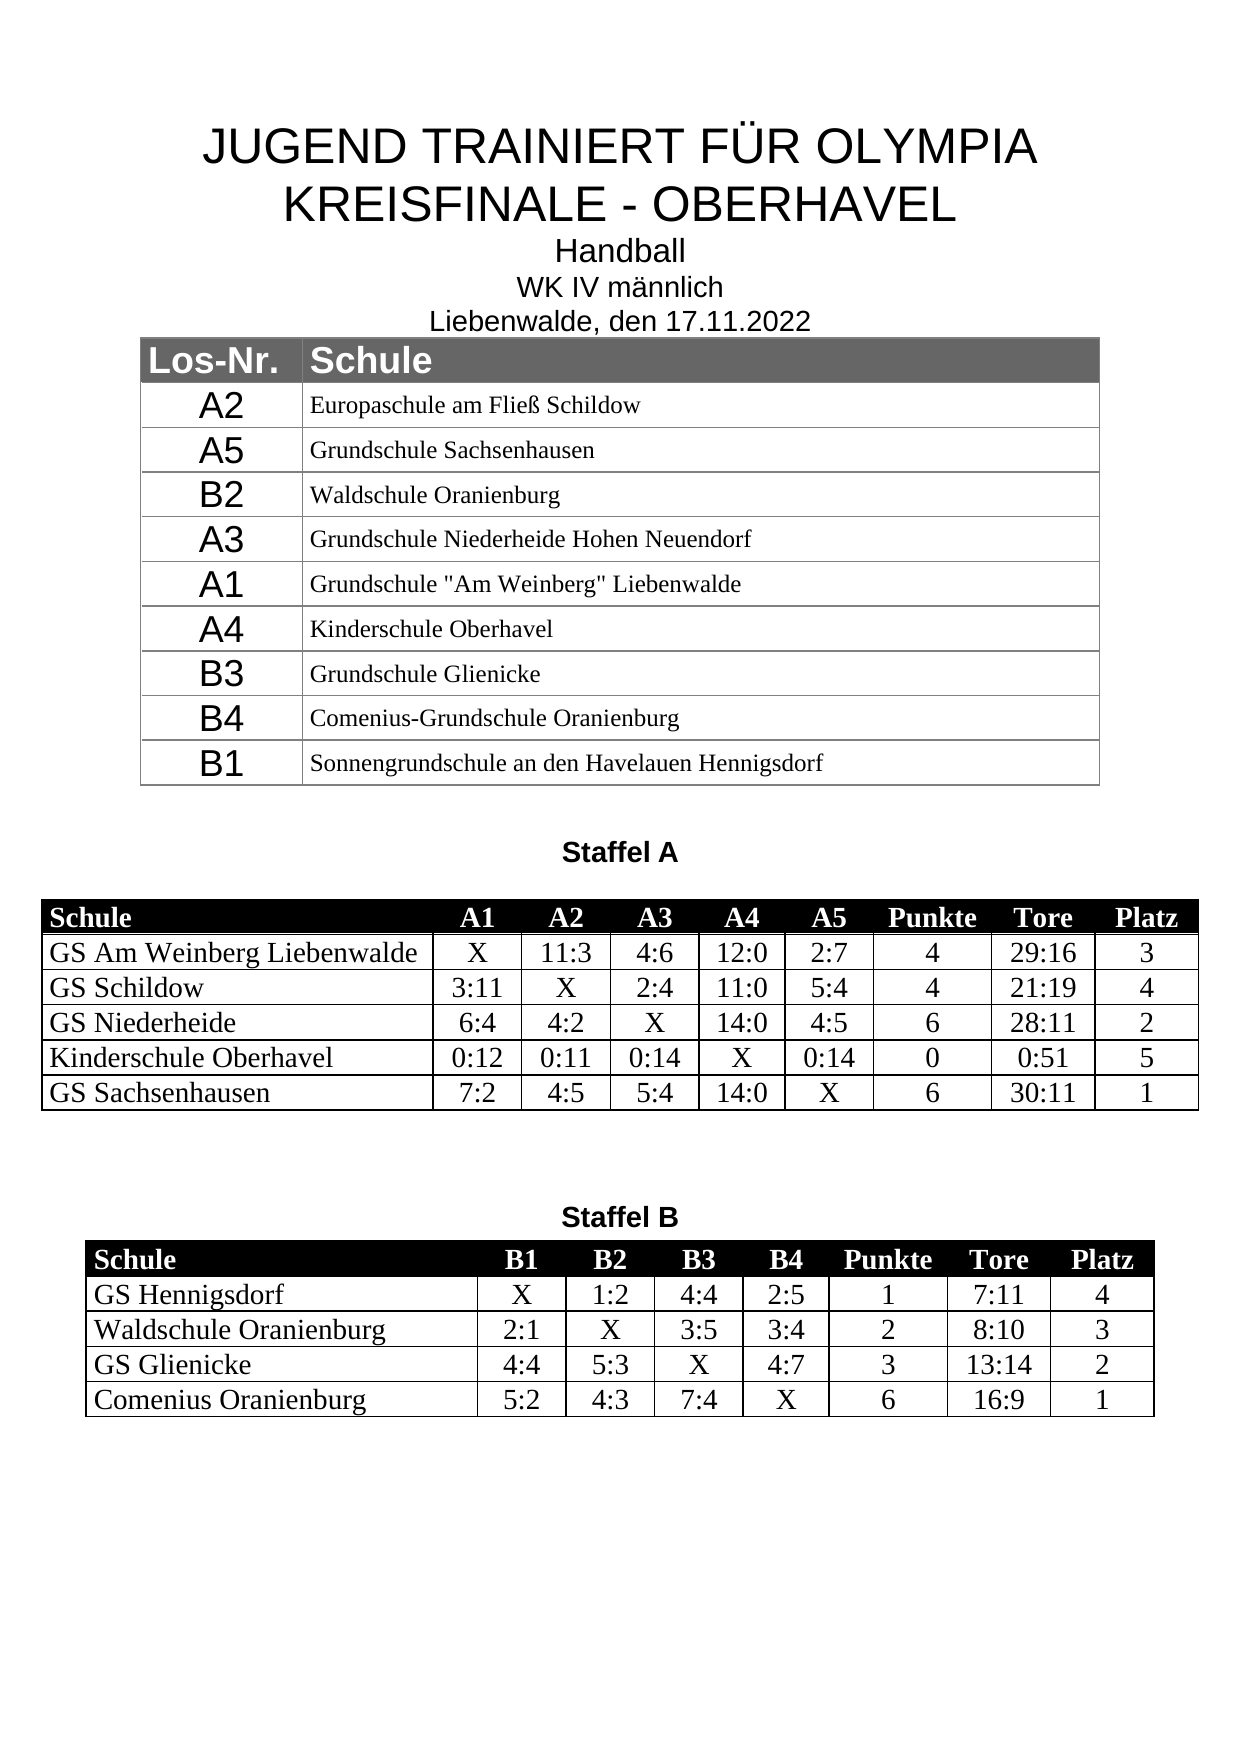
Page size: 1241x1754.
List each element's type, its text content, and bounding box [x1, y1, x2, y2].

table_cell 0:11 [522, 1041, 610, 1074]
table_cell B3 [141, 651, 302, 694]
table_cell Waldschule Oranienburg [87, 1312, 477, 1346]
table_cell X [700, 1041, 784, 1074]
table_cell 3 [1096, 935, 1198, 969]
table_cell 4 [874, 935, 991, 969]
table_cell 4:4 [655, 1277, 742, 1310]
table_cell 7:2 [434, 1076, 521, 1109]
table_cell 6 [830, 1382, 947, 1416]
table_cell 13:14 [948, 1347, 1050, 1381]
table_header Platz [1096, 900, 1198, 933]
table_header A3 [611, 900, 698, 933]
table_cell GS Sachsenhausen [43, 1076, 432, 1109]
table_cell 3 [830, 1347, 947, 1381]
table_header Schule [87, 1242, 477, 1275]
table_cell 1:2 [567, 1277, 654, 1310]
table_header B2 [567, 1242, 654, 1275]
table_cell 14:0 [700, 1076, 784, 1109]
table_cell 4:5 [522, 1076, 610, 1109]
table_cell 4:6 [611, 935, 698, 969]
table_cell GS Hennigsdorf [87, 1277, 477, 1310]
table_cell 1 [1051, 1382, 1153, 1416]
table_cell 5:3 [567, 1347, 654, 1381]
table_header Punkte [874, 900, 991, 933]
table_cell X [786, 1076, 873, 1109]
table_cell 0:14 [611, 1041, 698, 1074]
table_cell 4 [1096, 970, 1198, 1004]
table_cell 8:10 [948, 1312, 1050, 1346]
table_header A2 [522, 900, 610, 933]
table_cell 5:2 [478, 1382, 565, 1416]
table_header B3 [655, 1242, 742, 1275]
table_cell 4:4 [478, 1347, 565, 1381]
table_cell B2 [141, 472, 302, 516]
table_cell 2 [830, 1312, 947, 1346]
text Handball [29, 232, 1211, 270]
table_header B1 [478, 1242, 565, 1275]
table_cell 2:1 [478, 1312, 565, 1346]
table_cell Comenius Oranienburg [87, 1382, 477, 1416]
table_cell 6 [874, 1076, 991, 1109]
table_header Tore [992, 900, 1094, 933]
table_header Schule [43, 900, 432, 933]
table_cell 3:11 [434, 970, 521, 1004]
table_cell 2 [1051, 1347, 1153, 1381]
subtitle Liebenwalde, den 17.11.2022 [29, 303, 1211, 337]
table_cell Waldschule Oranienburg [303, 473, 1099, 516]
table_cell A3 [141, 517, 302, 561]
table_header Schule [303, 339, 1099, 382]
text JUGEND TRAINIERT FÜR OLYMPIA [29, 117, 1211, 174]
table_cell 3:5 [655, 1312, 742, 1346]
table_header Los-Nr. [141, 339, 302, 382]
table_cell X [655, 1347, 742, 1381]
table_cell 5:4 [611, 1076, 698, 1109]
table_cell 2:4 [611, 970, 698, 1004]
table_cell 4:5 [786, 1005, 873, 1039]
table_cell X [611, 1005, 698, 1039]
table_header Punkte [830, 1242, 947, 1275]
table_cell 5:4 [786, 970, 873, 1004]
table_cell GS Schildow [43, 970, 432, 1004]
table_cell 3:4 [744, 1312, 828, 1346]
table_cell X [478, 1277, 565, 1310]
table_cell X [522, 970, 610, 1004]
subtitle Staffel A [29, 834, 1211, 868]
text KREISFINALE - OBERHAVEL [29, 174, 1211, 232]
table_cell Europaschule am Fließ Schildow [303, 383, 1099, 426]
table_cell Kinderschule Oberhavel [43, 1041, 432, 1074]
table_cell 29:16 [992, 935, 1094, 969]
table_cell 21:19 [992, 970, 1094, 1004]
table_header A1 [434, 900, 521, 933]
table_cell 0:51 [992, 1041, 1094, 1074]
table_cell B1 [141, 740, 302, 784]
table_cell Grundschule Glienicke [303, 652, 1099, 694]
table_cell 7:4 [655, 1382, 742, 1416]
table_cell A1 [141, 562, 302, 605]
table_cell 1 [830, 1277, 947, 1310]
table_cell X [434, 935, 521, 969]
table_cell 6:4 [434, 1005, 521, 1039]
table_cell 4:3 [567, 1382, 654, 1416]
table_cell 2:5 [744, 1277, 828, 1310]
table_cell 28:11 [992, 1005, 1094, 1039]
table_cell 2 [1096, 1005, 1198, 1039]
table_header Tore [948, 1242, 1050, 1275]
table_cell 3 [1051, 1312, 1153, 1346]
table_cell GS Niederheide [43, 1005, 432, 1039]
table_cell 11:0 [700, 970, 784, 1004]
table_header Platz [1051, 1242, 1153, 1275]
table_cell 12:0 [700, 935, 784, 969]
table_cell GS Glienicke [87, 1347, 477, 1381]
table_cell 0:14 [786, 1041, 873, 1074]
table_cell A2 [141, 383, 302, 426]
table_cell Comenius-Grundschule Oranienburg [303, 696, 1099, 739]
table_header B4 [744, 1242, 828, 1275]
table_cell 4 [1051, 1277, 1153, 1310]
table_cell 0:12 [434, 1041, 521, 1074]
table_cell B4 [141, 696, 302, 739]
table_cell 14:0 [700, 1005, 784, 1039]
table_cell 30:11 [992, 1076, 1094, 1109]
table_cell Grundschule "Am Weinberg" Liebenwalde [303, 562, 1099, 605]
table_cell 4:7 [744, 1347, 828, 1381]
table_cell Grundschule Sachsenhausen [303, 428, 1099, 471]
table_cell Sonnengrundschule an den Havelauen Hennigsdorf [303, 741, 1099, 784]
table_cell GS Am Weinberg Liebenwalde [43, 935, 432, 969]
table_cell A5 [141, 428, 302, 471]
table_cell 7:11 [948, 1277, 1050, 1310]
table_cell X [567, 1312, 654, 1346]
table_cell 6 [874, 1005, 991, 1039]
table_cell 4 [874, 970, 991, 1004]
table_cell X [744, 1382, 828, 1416]
table_cell Grundschule Niederheide Hohen Neuendorf [303, 517, 1099, 561]
table_cell 16:9 [948, 1382, 1050, 1416]
table_cell 11:3 [522, 935, 610, 969]
table_cell 5 [1096, 1041, 1198, 1074]
subtitle WK IV männlich [29, 270, 1211, 303]
table_cell 4:2 [522, 1005, 610, 1039]
table_cell 1 [1096, 1076, 1198, 1109]
table_cell Kinderschule Oberhavel [303, 607, 1099, 650]
table_header A4 [700, 900, 784, 933]
table_cell 0 [874, 1041, 991, 1074]
subtitle Staffel B [29, 1200, 1211, 1234]
table_cell 2:7 [786, 935, 873, 969]
table_cell A4 [141, 606, 302, 650]
table_header A5 [786, 900, 873, 933]
